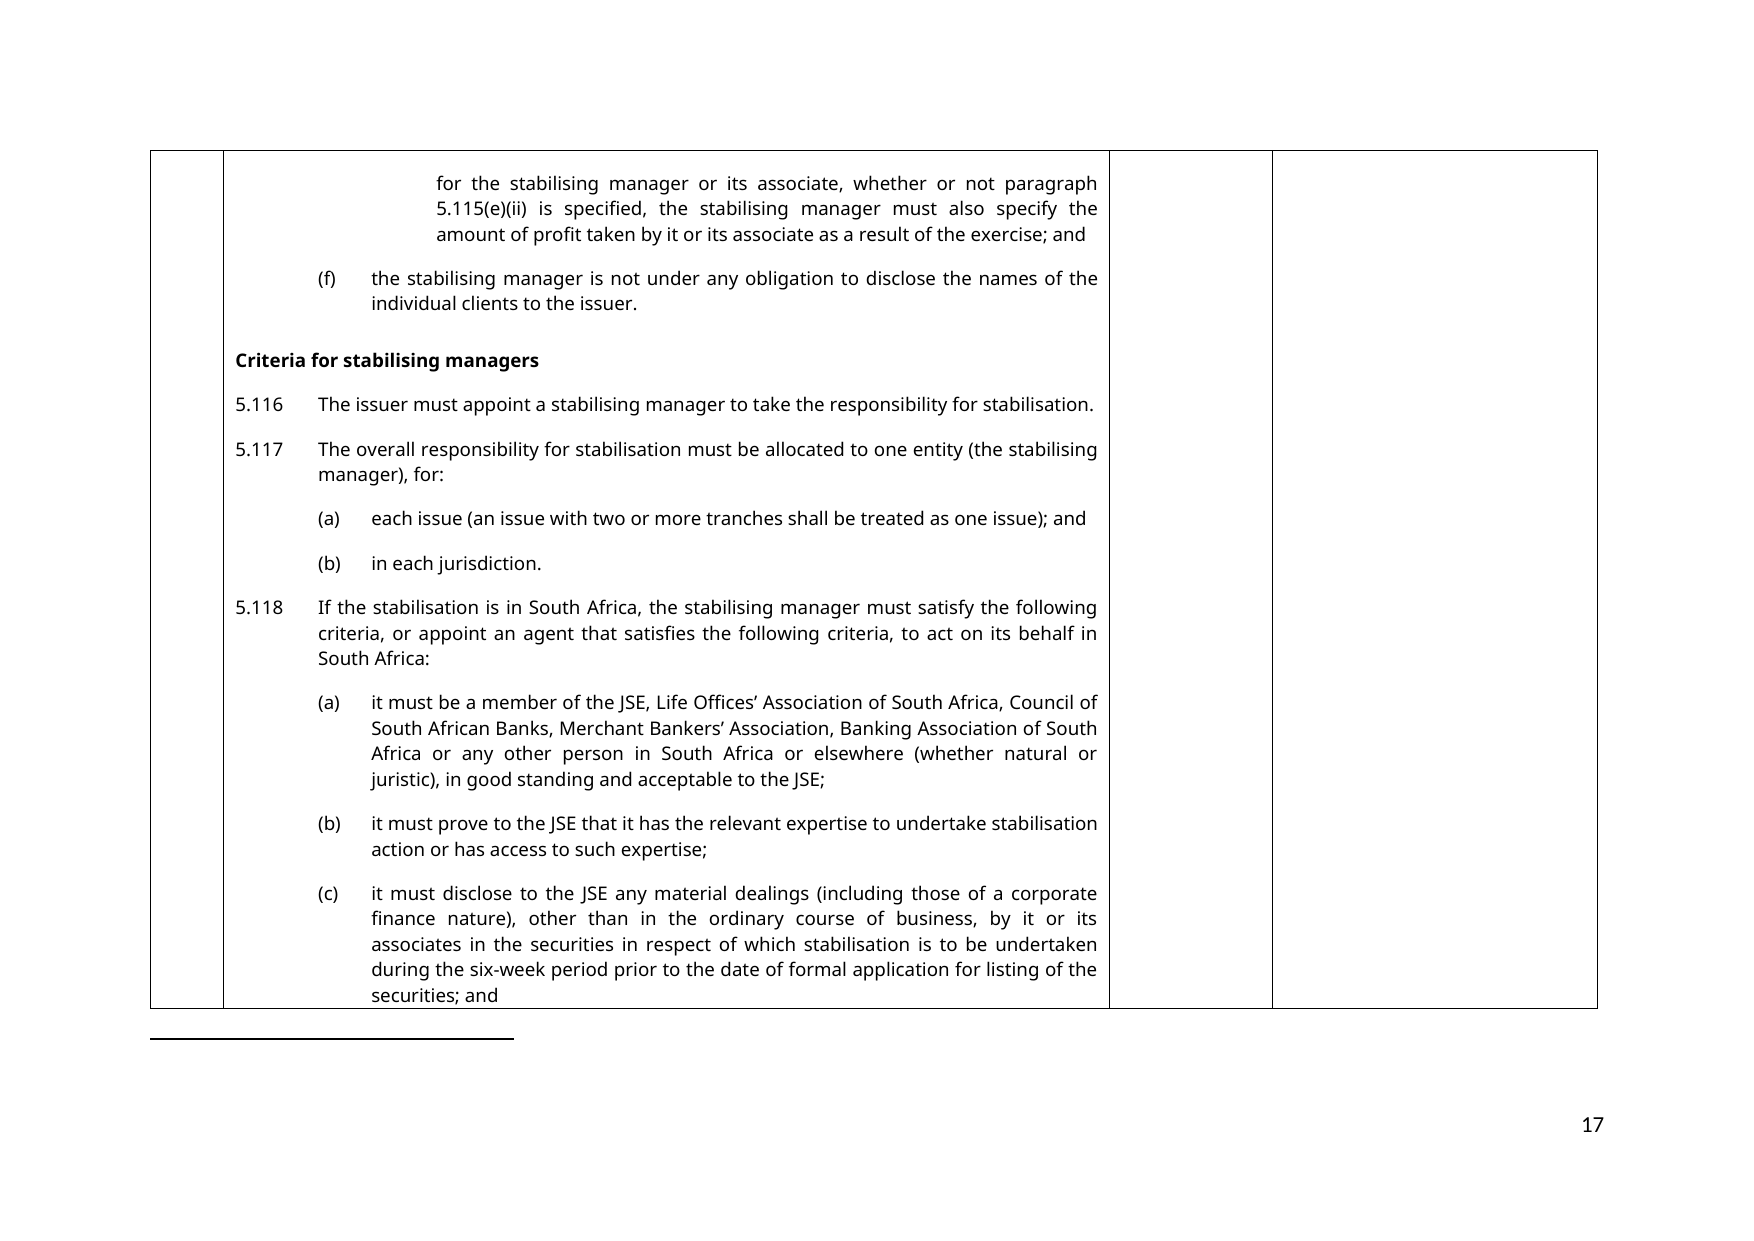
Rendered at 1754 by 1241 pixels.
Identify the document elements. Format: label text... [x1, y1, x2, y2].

table_cell 4 [151, 151, 223, 1008]
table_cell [224, 151, 1109, 1008]
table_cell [1110, 151, 1272, 1008]
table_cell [1273, 151, 1597, 1008]
